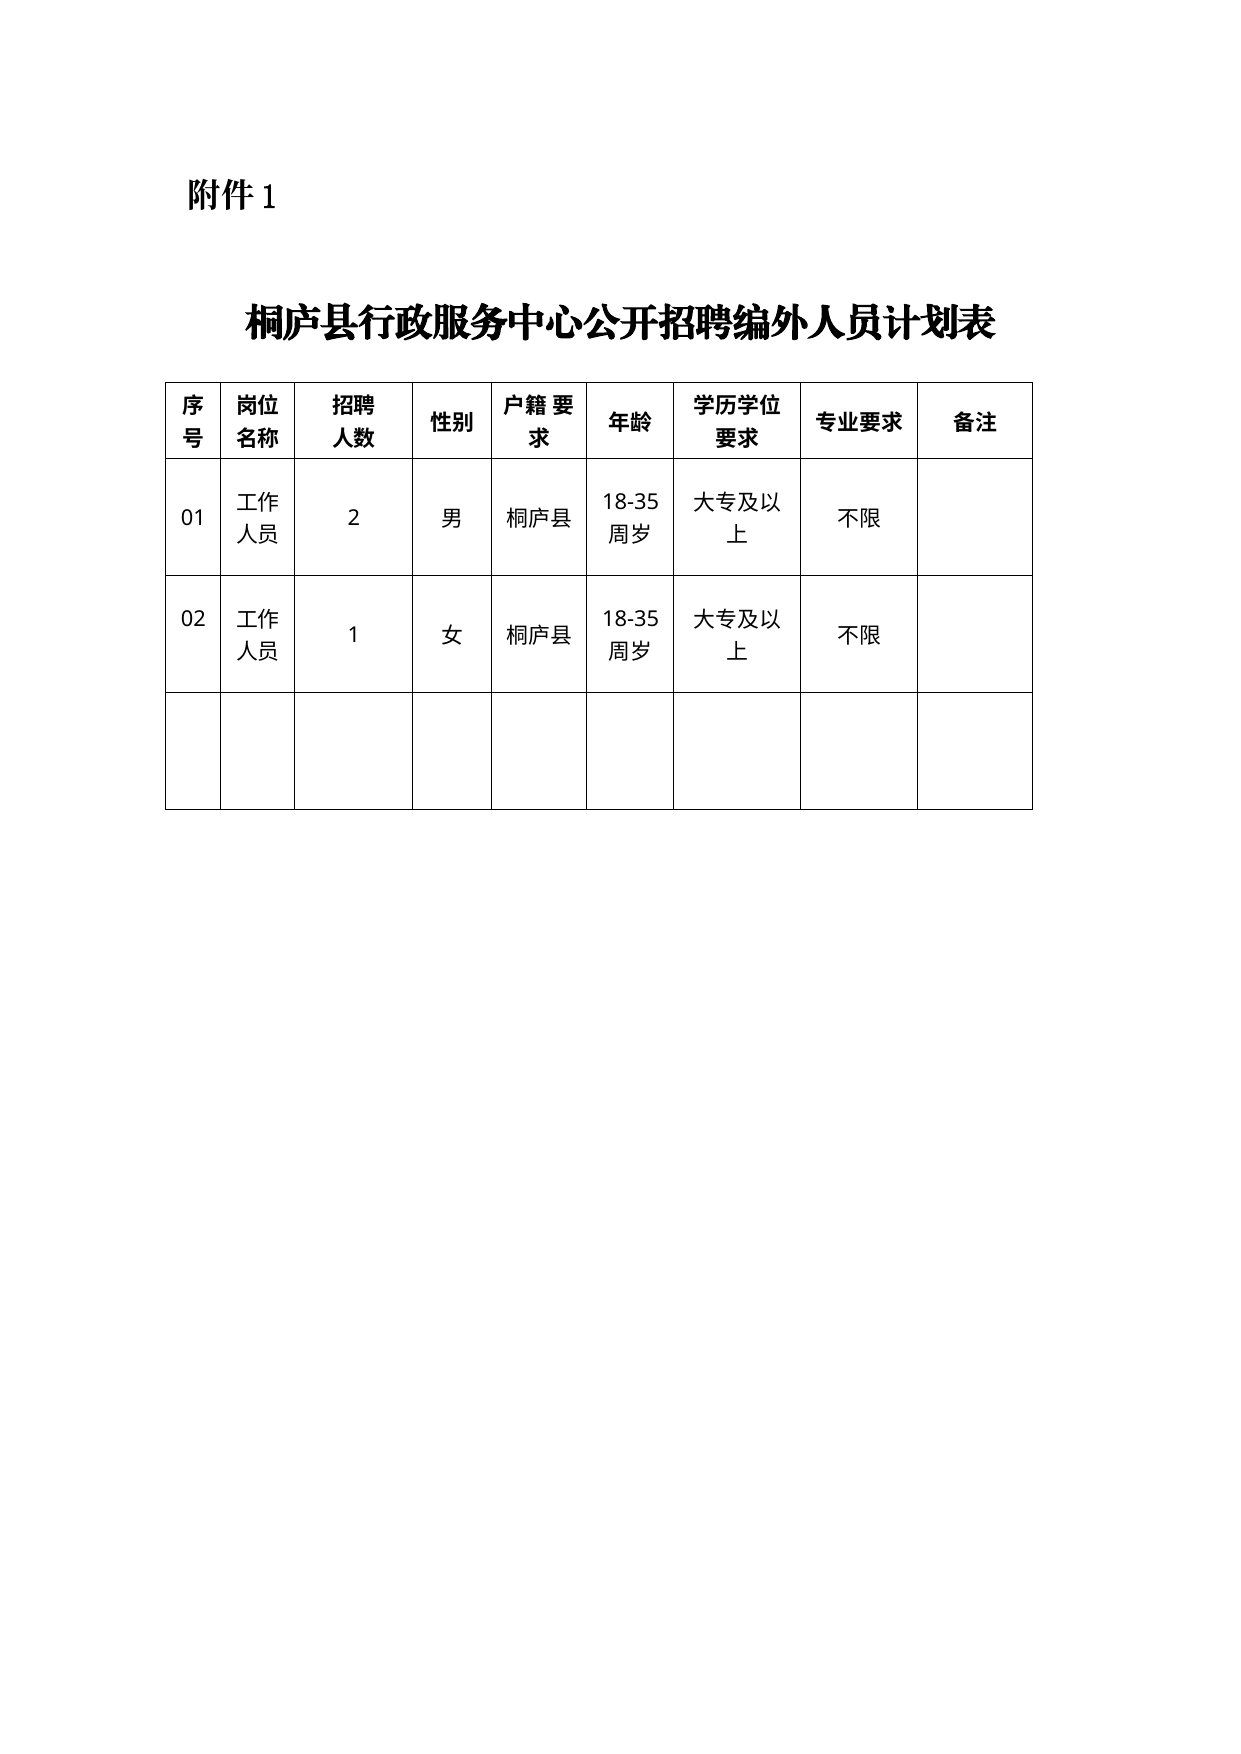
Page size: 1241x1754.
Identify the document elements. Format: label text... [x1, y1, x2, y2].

table_header 性别 [413, 383, 491, 458]
table_cell [492, 693, 586, 808]
table_cell 2 [295, 459, 412, 575]
table_cell 1 [295, 576, 412, 692]
table_header 招聘 人数 [295, 383, 412, 458]
table_cell [918, 693, 1032, 808]
table_cell [587, 693, 673, 808]
table_cell 男 [413, 459, 491, 575]
table_cell [918, 459, 1032, 575]
table_header 序号 [166, 383, 220, 458]
table_header 备注 [918, 383, 1032, 458]
table_header 年龄 [587, 383, 673, 458]
table_cell 不限 [801, 459, 917, 575]
table_cell 18-35周岁 [587, 459, 673, 575]
table_cell [918, 576, 1032, 692]
table_header 岗位名称 [221, 383, 294, 458]
table_cell 02 [166, 576, 220, 692]
table_cell [413, 693, 491, 808]
table_header 户籍 要求 [492, 383, 586, 458]
table_cell [801, 693, 917, 808]
table_cell 01 [166, 459, 220, 575]
table_cell [166, 693, 220, 808]
table_cell 工作人员 [221, 459, 294, 575]
table_cell 不限 [801, 576, 917, 692]
table_cell 大专及以上 [674, 459, 800, 575]
table_cell [221, 693, 294, 808]
table_cell [295, 693, 412, 808]
text 附件1 [187, 162, 986, 227]
table_cell 18-35周岁 [587, 576, 673, 692]
table_header 专业要求 [801, 383, 917, 458]
table_cell 大专及以上 [674, 576, 800, 692]
table_cell 女 [413, 576, 491, 692]
table_cell 桐庐县 [492, 576, 586, 692]
table_header 学历学位 要求 [674, 383, 800, 458]
table_cell [674, 693, 800, 808]
table_cell 工作人员 [221, 576, 294, 692]
table_cell 桐庐县 [492, 459, 586, 575]
text 桐庐县行政服务中心公开招聘编外人员计划表 [187, 292, 1053, 357]
